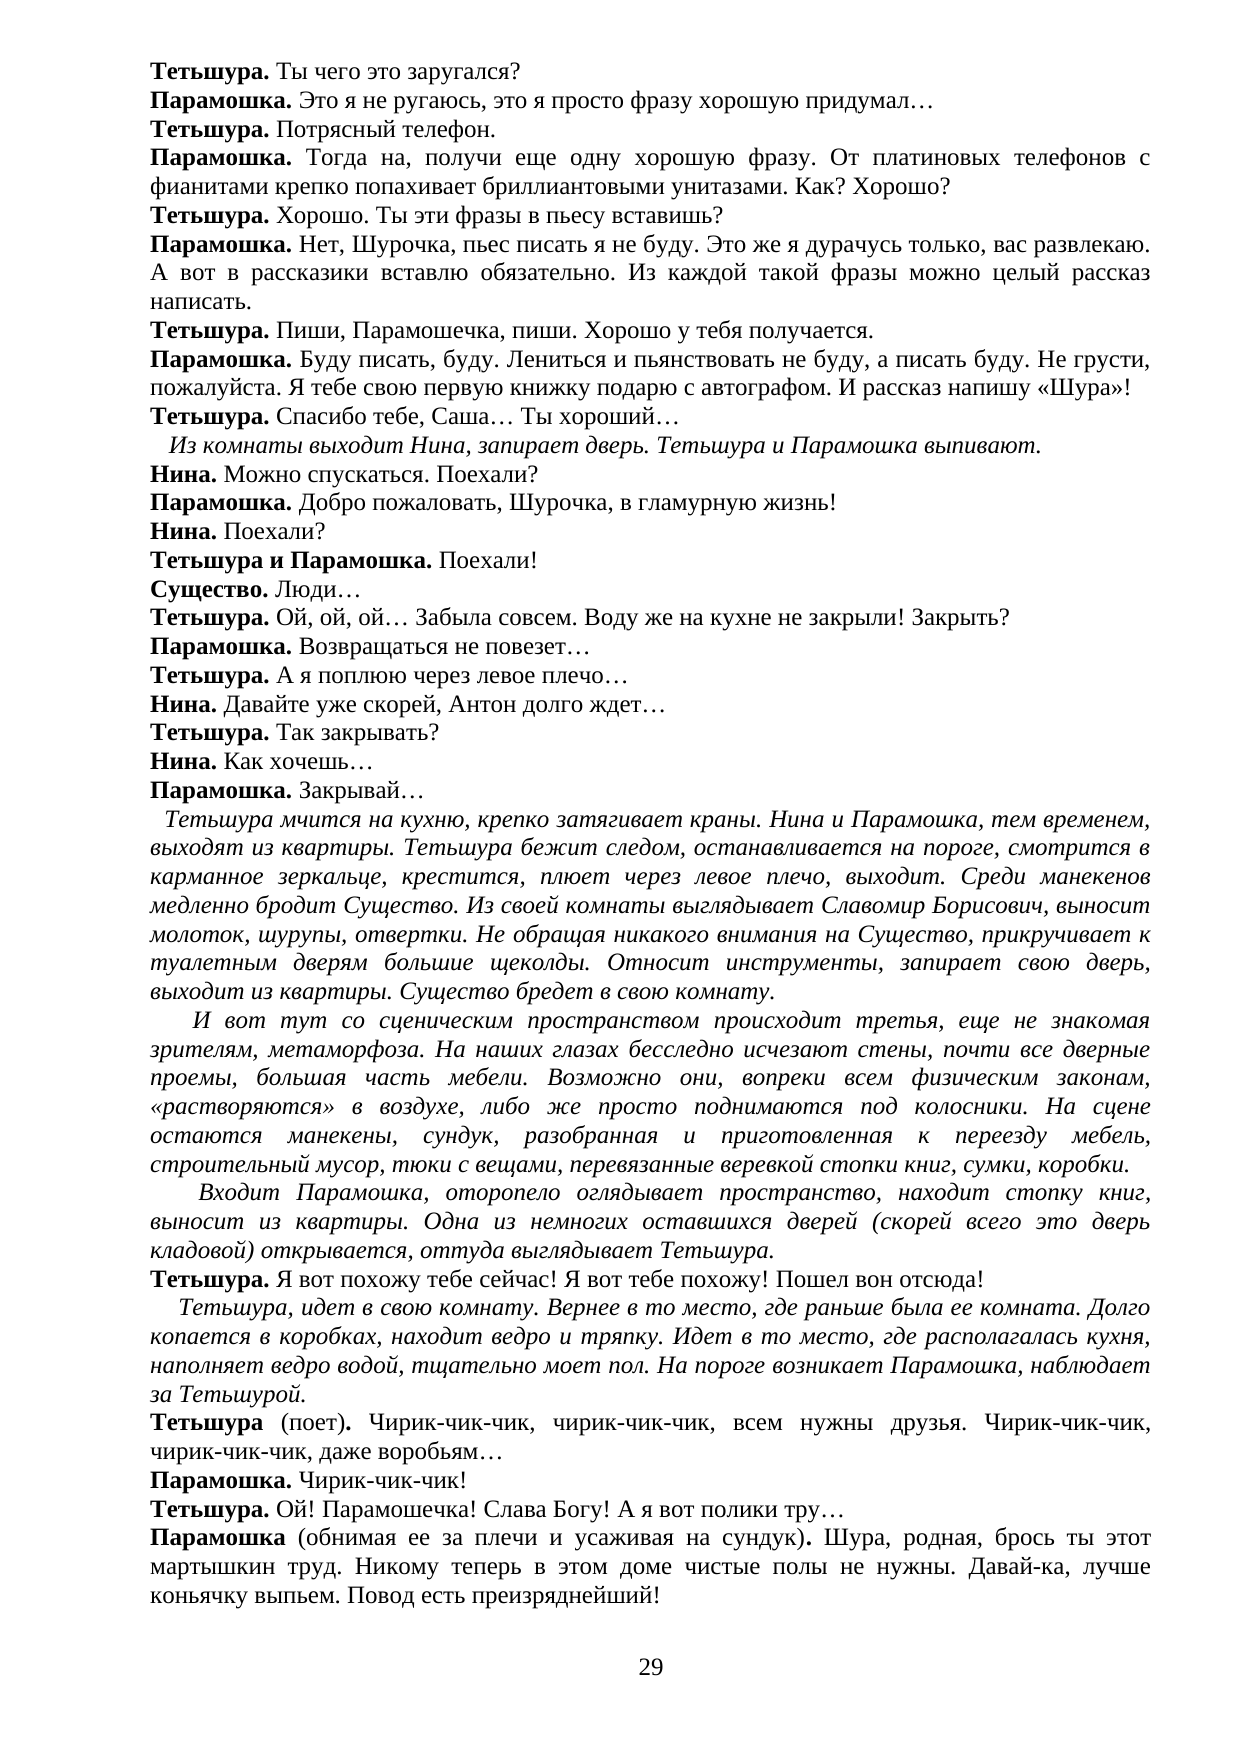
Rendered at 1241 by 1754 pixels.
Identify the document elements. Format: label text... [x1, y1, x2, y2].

text И вот тут со сценическим пространством происходит третья, еще не знакомая зрителям, метаморфоза. На наших глазах бесследно исчезают стены, почти все дверные проемы, большая часть мебели. Возможно они, вопреки всем физическим законам, «растворяются» в воздухе, либо же просто поднимаются под колосники. На сцене остаются манекены, сундук, разобранная и приготовленная к переезду мебель, строительный мусор, тюки с вещами, перевязанные веревкой стопки книг, сумки, коробки. [150, 1005, 1152, 1177]
text Тетьшура и Парамошка. Поехали! [150, 545, 1152, 574]
text Нина. Давайте уже скорей, Антон долго ждет… [150, 689, 1152, 717]
text Тетьшура. А я поплюю через левое плечо… [150, 660, 1152, 689]
text Парамошка. Буду писать, буду. Лениться и пьянствовать не буду, а писать буду. Не грусти, пожалуйста. Я тебе свою первую книжку подарю с автографом. И рассказ напишу «Шура»! [150, 344, 1152, 401]
text Тетьшура. Я вот похожу тебе сейчас! Я вот тебе похожу! Пошел вон отсюда! [150, 1264, 1152, 1292]
text Парамошка. Закрывай… [150, 775, 1152, 804]
text Парамошка (обнимая ее за плечи и усаживая на сундук). Шура, родная, брось ты этот мартышкин труд. Никому теперь в этом доме чистые полы не нужны. Давай-ка, лучше коньячку выпьем. Повод есть преизряднейший! [150, 1522, 1152, 1609]
text Парамошка. Возвращаться не повезет… [150, 631, 1152, 660]
text Тетьшура. Хорошо. Ты эти фразы в пьесу вставишь? [150, 200, 1152, 229]
text Парамошка. Нет, Шурочка, пьес писать я не буду. Это же я дурачусь только, вас развлекаю. А вот в рассказики вставлю обязательно. Из каждой такой фразы можно целый рассказ написать. [150, 229, 1152, 315]
text Нина. Можно спускаться. Поехали? [150, 459, 1152, 487]
text Тетьшура. Ты чего это заругался? [150, 56, 1152, 85]
text Тетьшура. Ой, ой, ой… Забыла совсем. Воду же на кухне не закрыли! Закрыть? [150, 602, 1152, 631]
text Тетьшура (поет). Чирик-чик-чик, чирик-чик-чик, всем нужны друзья. Чирик-чик-чик, чирик-чик-чик, даже воробьям… [150, 1407, 1152, 1465]
text Существо. Люди… [150, 574, 1152, 602]
text Тетьшура, идет в свою комнату. Вернее в то место, где раньше была ее комната. Долго копается в коробках, находит ведро и тряпку. Идет в то место, где располагалась кухня, наполняет ведро водой, тщательно моет пол. На пороге возникает Парамошка, наблюдает за Тетьшурой. [150, 1292, 1152, 1407]
text Нина. Поехали? [150, 516, 1152, 545]
text Из комнаты выходит Нина, запирает дверь. Тетьшура и Парамошка выпивают. [150, 430, 1152, 459]
text Тетьшура. Так закрывать? [150, 717, 1152, 746]
text Тетьшура. Потрясный телефон. [150, 114, 1152, 142]
text Тетьшура. Пиши, Парамошечка, пиши. Хорошо у тебя получается. [150, 315, 1152, 344]
text Тетьшура. Ой! Парамошечка! Слава Богу! А я вот полики тру… [150, 1494, 1152, 1522]
text Парамошка. Чирик-чик-чик! [150, 1465, 1152, 1494]
text Парамошка. Тогда на, получи еще одну хорошую фразу. От платиновых телефонов с фианитами крепко попахивает бриллиантовыми унитазами. Как? Хорошо? [150, 142, 1152, 200]
text Нина. Как хочешь… [150, 746, 1152, 775]
text Парамошка. Добро пожаловать, Шурочка, в гламурную жизнь! [150, 487, 1152, 516]
text Тетьшура. Спасибо тебе, Саша… Ты хороший… [150, 401, 1152, 430]
text Парамошка. Это я не ругаюсь, это я просто фразу хорошую придумал… [150, 85, 1152, 114]
text Тетьшура мчится на кухню, крепко затягивает краны. Нина и Парамошка, тем временем, выходят из квартиры. Тетьшура бежит следом, останавливается на пороге, смотрится в карманное зеркальце, крестится, плюет через левое плечо, выходит. Среди манекенов медленно бродит Существо. Из своей комнаты выглядывает Славомир Борисович, выносит молоток, шурупы, отвертки. Не обращая никакого внимания на Существо, прикручивает к туалетным дверям большие щеколды. Относит инструменты, запирает свою дверь, выходит из квартиры. Существо бредет в свою комнату. [150, 804, 1152, 1005]
text Входит Парамошка, оторопело оглядывает пространство, находит стопку книг, выносит из квартиры. Одна из немногих оставшихся дверей (скорей всего это дверь кладовой) открывается, оттуда выглядывает Тетьшура. [150, 1177, 1152, 1264]
